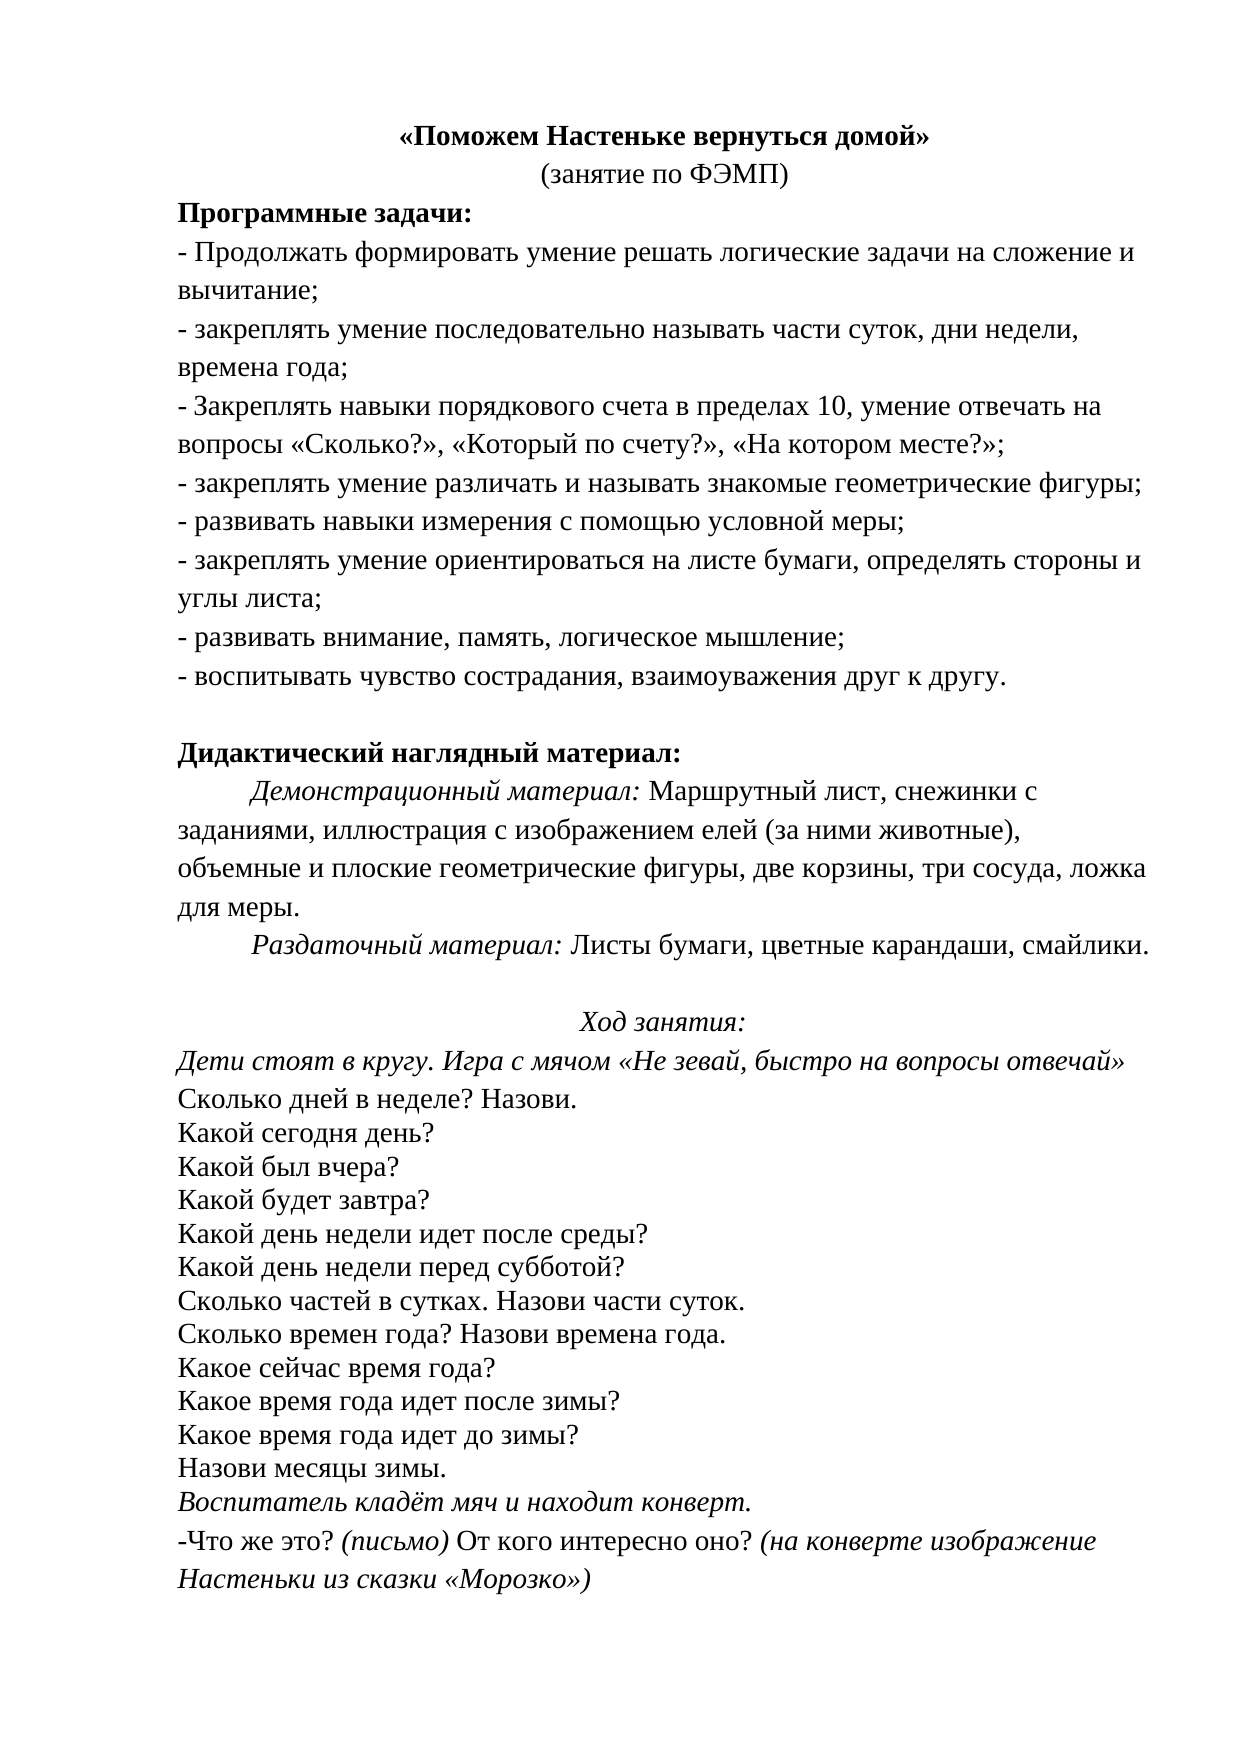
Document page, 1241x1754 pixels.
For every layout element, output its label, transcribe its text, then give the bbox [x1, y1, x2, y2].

text -Что же это? (письмо) От кого интересно оно? (на конверте изображение Настеньки из сказки «Морозко») [177, 1523, 1152, 1595]
text Демонстрационный материал: Маршрутный лист, снежинки с заданиями, иллюстрация с изображением елей (за ними животные), объемные и плоские геометрические фигуры, две корзины, три сосуда, ложка для меры. [177, 773, 1152, 922]
text - воспитывать чувство сострадания, взаимоуважения друг к другу. [177, 658, 1152, 691]
text Сколько частей в сутках. Назови части суток. [177, 1283, 1152, 1316]
text Сколько дней в неделе? Назови. [177, 1082, 1152, 1115]
text Какой день недели идет после среды? [177, 1216, 1152, 1249]
text (занятие по ФЭМП) [177, 157, 1152, 190]
text Дети стоят в кругу. Игра с мячом «Не зевай, быстро на вопросы отвечай» [177, 1043, 1152, 1077]
text Какое сейчас время года? [177, 1350, 1152, 1383]
text Воспитатель кладёт мяч и находит конверт. [177, 1484, 1152, 1518]
text Раздаточный материал: Листы бумаги, цветные карандаши, смайлики. [177, 927, 1152, 961]
text - Закреплять навыки порядкового счета в пределах 10, умение отвечать на вопросы «Сколько?», «Который по счету?», «На котором месте?»; [177, 388, 1152, 460]
text - закреплять умение ориентироваться на листе бумаги, определять стороны и углы листа; [177, 542, 1152, 614]
text - развивать внимание, память, логическое мышление; [177, 619, 1152, 653]
text - Продолжать формировать умение решать логические задачи на сложение и вычитание; [177, 234, 1152, 306]
text - закреплять умение последовательно называть части суток, дни недели, времена года; [177, 311, 1152, 383]
text Дидактический наглядный материал: [177, 735, 1152, 768]
text - развивать навыки измерения с помощью условной меры; [177, 503, 1152, 537]
text Ход занятия: [177, 1004, 1152, 1038]
text «Поможем Настеньке вернуться домой» [177, 118, 1152, 152]
text - закреплять умение различать и называть знакомые геометрические фигуры; [177, 465, 1152, 498]
text Какой день недели перед субботой? [177, 1249, 1152, 1283]
text Программные задачи: [177, 195, 1152, 229]
text Какое время года идет после зимы? [177, 1383, 1152, 1417]
text Сколько времен года? Назови времена года. [177, 1316, 1152, 1350]
text Какое время года идет до зимы? Назови месяцы зимы. [177, 1417, 1152, 1484]
text Какой сегодня день? [177, 1115, 1152, 1149]
text Какой был вчера? Какой будет завтра? [177, 1149, 1152, 1216]
